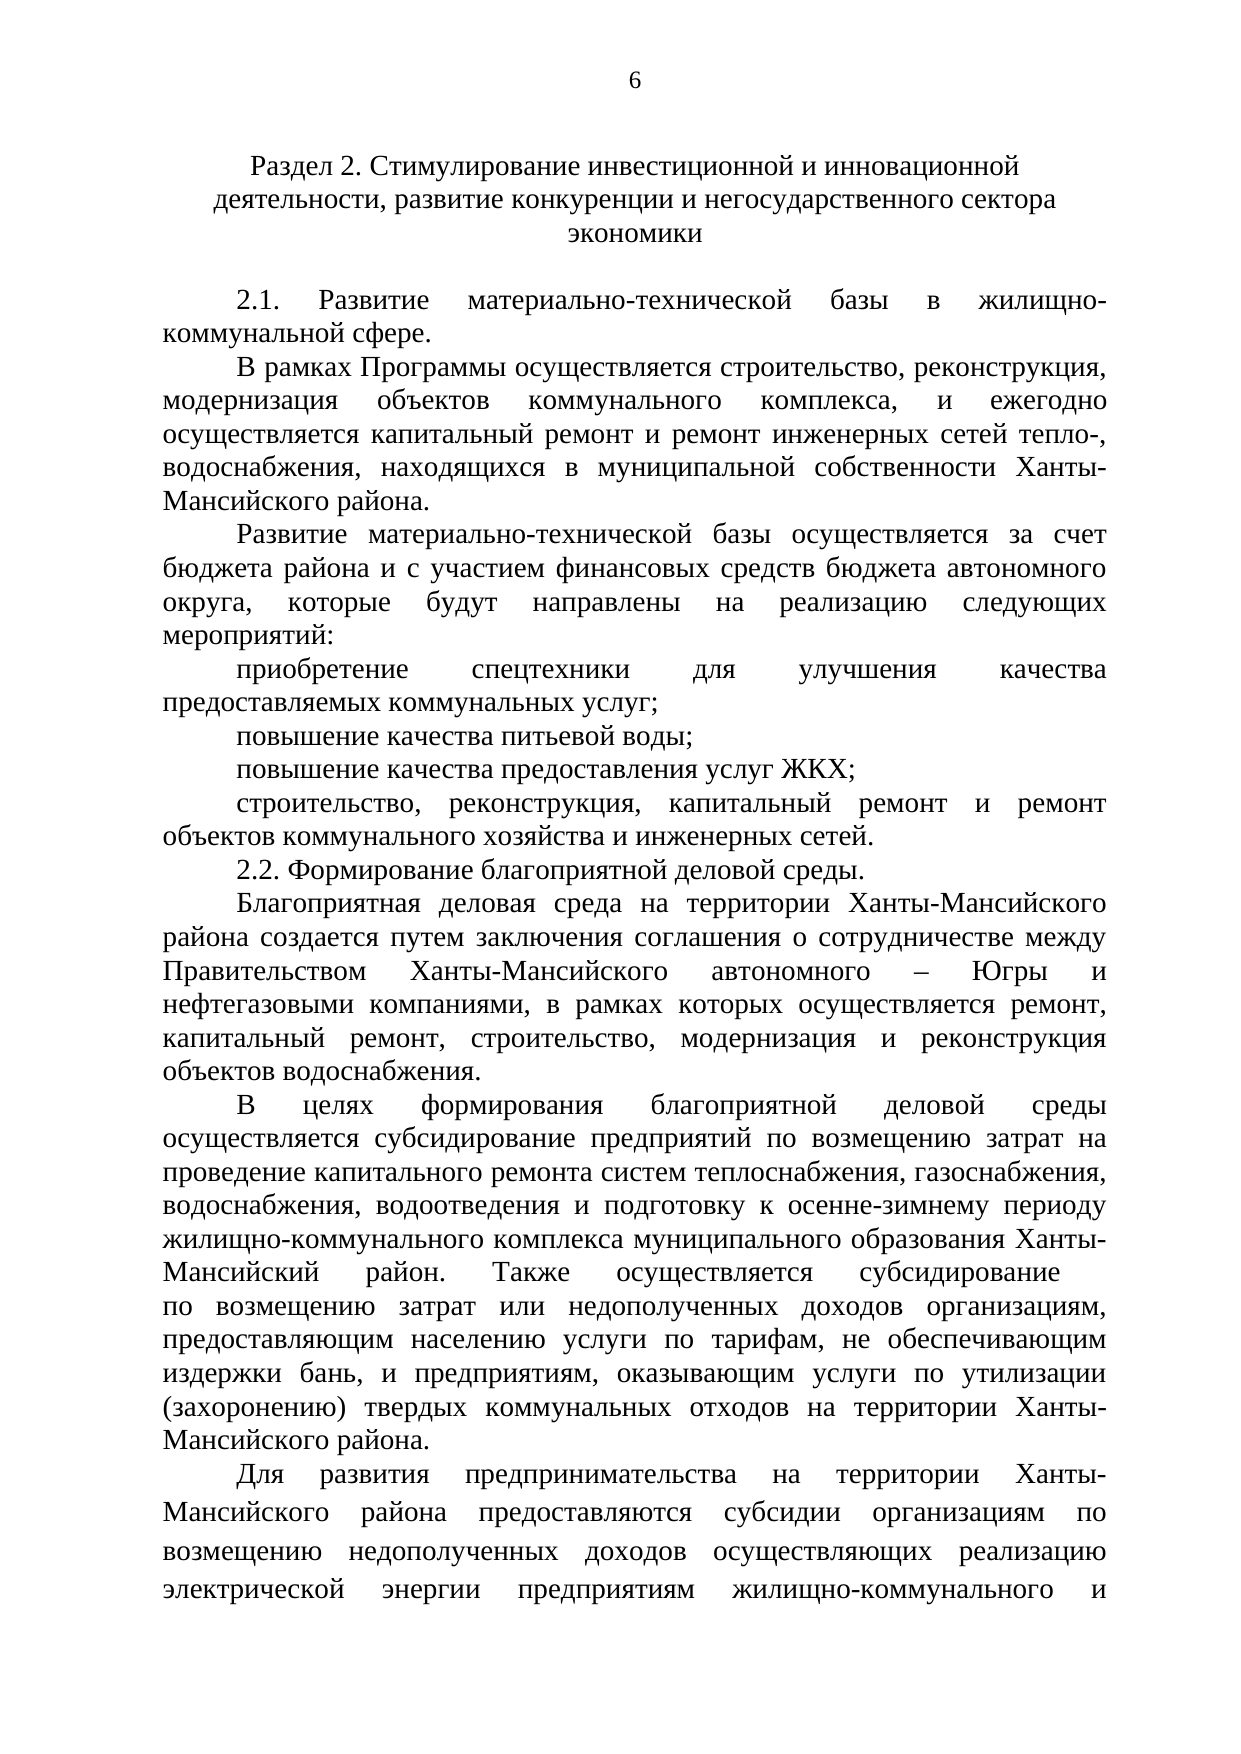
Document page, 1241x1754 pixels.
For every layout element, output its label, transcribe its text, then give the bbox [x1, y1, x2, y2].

text 2.1. Развитие материально-технической базы в жилищно-коммунальной сфере. [162, 282, 1107, 349]
text В целях формирования благоприятной деловой среды осуществляется субсидирование предприятий по возмещению затрат на проведение капитального ремонта систем теплоснабжения, газоснабжения, водоснабжения, водоотведения и подготовку к осенне-зимнему периоду жилищно-коммунального комплекса муниципального образования Ханты-Мансийский район. Также осуществляется субсидирование по возмещению затрат или недополученных доходов организациям, предоставляющим населению услуги по тарифам, не обеспечивающим издержки бань, и предприятиям, оказывающим услуги по утилизации (захоронению) твердых коммунальных отходов на территории Ханты-Мансийского района. [162, 1087, 1107, 1456]
text В рамках Программы осуществляется строительство, реконструкция, модернизация объектов коммунального комплекса, и ежегодно осуществляется капитальный ремонт и ремонт инженерных сетей тепло-, водоснабжения, находящихся в муниципальной собственности Ханты-Мансийского района. [162, 349, 1107, 517]
text Развитие материально-технической базы осуществляется за счет бюджета района и с участием финансовых средств бюджета автономного округа, которые будут направлены на реализацию следующих мероприятий: [162, 517, 1107, 651]
text приобретение спецтехники для улучшения качества предоставляемых коммунальных услуг; [162, 651, 1107, 718]
text повышение качества питьевой воды; [162, 718, 1107, 751]
text Благоприятная деловая среда на территории Ханты-Мансийского района создается путем заключения соглашения о сотрудничестве между Правительством Ханты-Мансийского автономного – Югры и нефтегазовыми компаниями, в рамках которых осуществляется ремонт, капитальный ремонт, строительство, модернизация и реконструкция объектов водоснабжения. [162, 886, 1107, 1087]
text строительство, реконструкция, капитальный ремонт и ремонт объектов коммунального хозяйства и инженерных сетей. [162, 785, 1107, 852]
text Раздел 2. Стимулирование инвестиционной и инновационной деятельности, развитие конкуренции и негосударственного сектора экономики [162, 148, 1107, 248]
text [162, 1456, 1107, 1605]
text 2.2. Формирование благоприятной деловой среды. [162, 852, 1107, 886]
text повышение качества предоставления услуг ЖКХ; [162, 751, 1107, 785]
